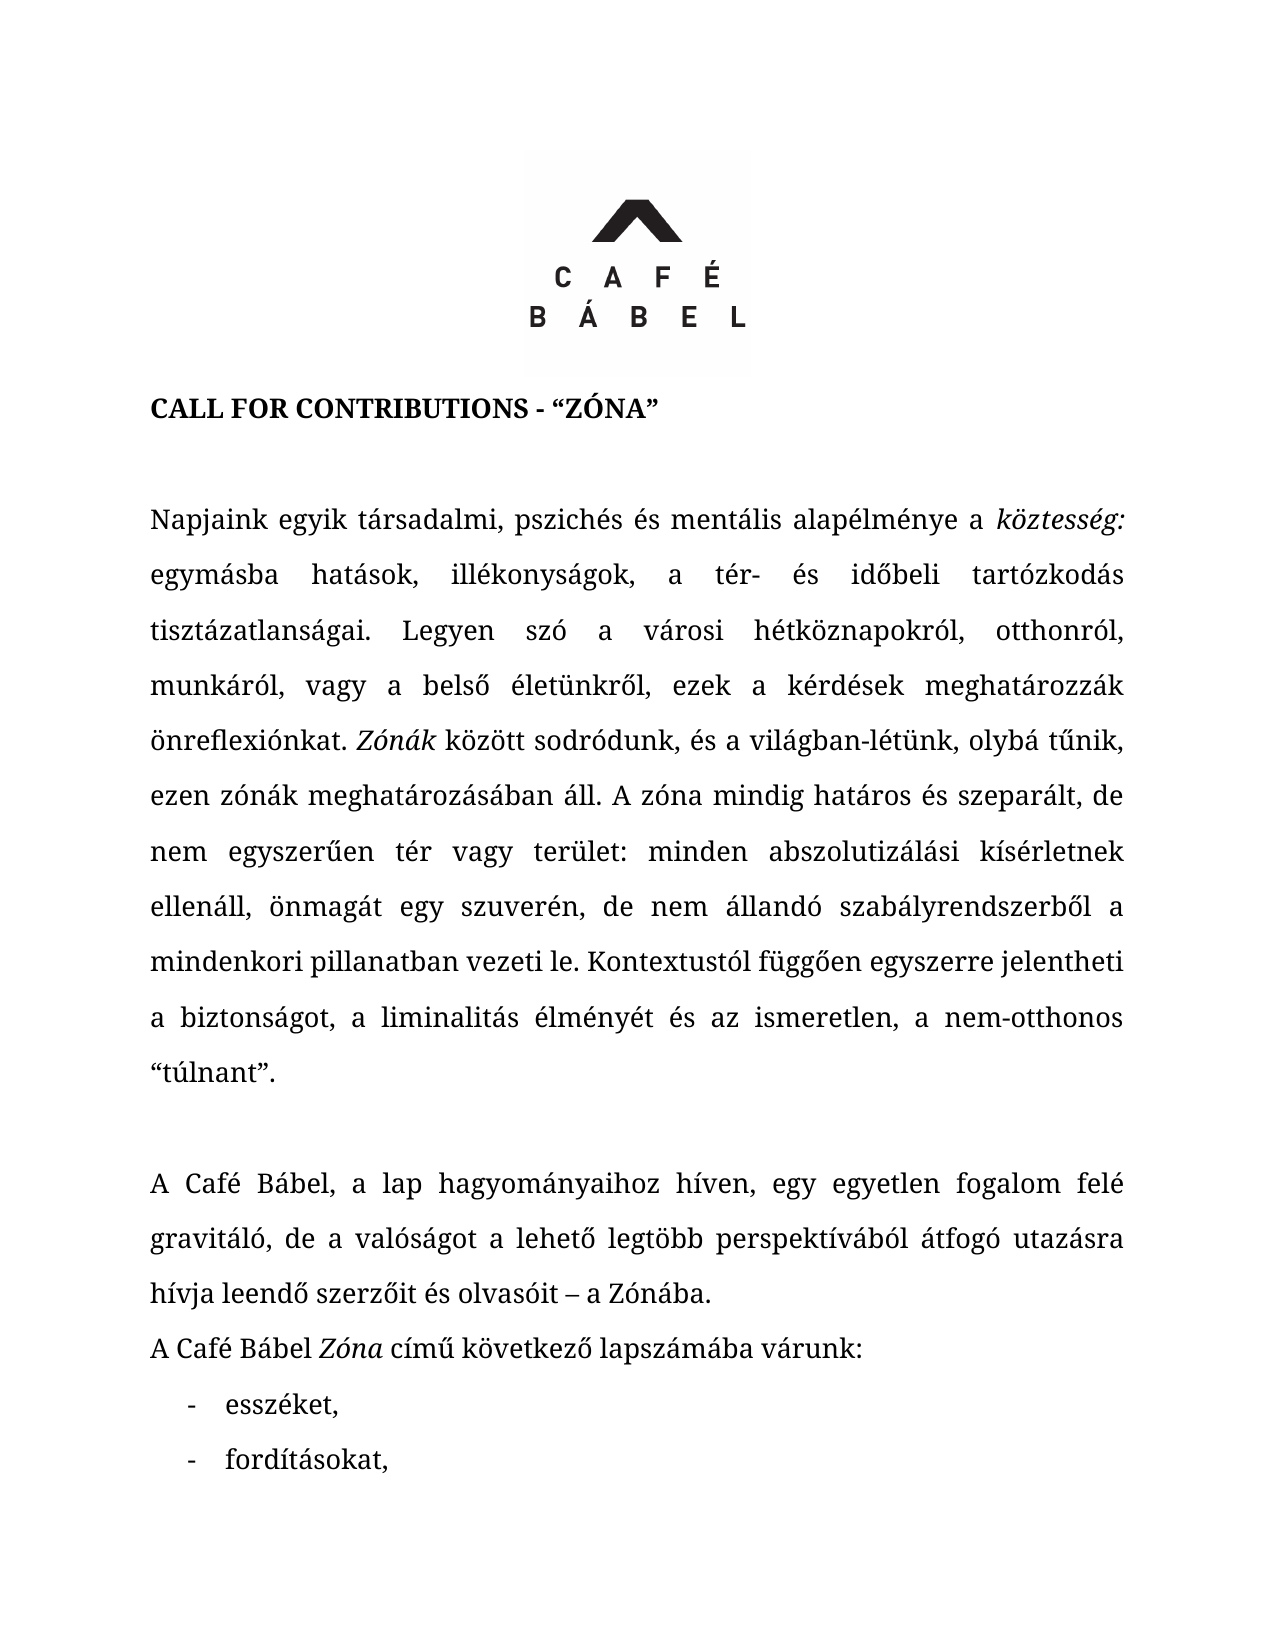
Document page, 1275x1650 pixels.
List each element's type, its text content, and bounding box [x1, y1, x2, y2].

text CALL FOR CONTRIBUTIONS - “ZÓNA” [150, 390, 1125, 427]
list esszéket, [187, 1385, 1125, 1422]
text A Café Bábel, a lap hagyományaihoz híven, egy egyetlen fogalom felé gravitáló, de a valóságot a lehető legtöbb perspektívából átfogó utazásra hívja leendő szerzőit és olvasóit – a Zónába. [150, 1164, 1125, 1312]
text A Café Bábel Zóna című következő lapszámába várunk: [150, 1330, 1125, 1367]
picture [524, 150, 751, 377]
list fordításokat, [187, 1441, 1125, 1477]
text Napjaink egyik társadalmi, pszichés és mentális alapélménye a köztesség: egymásba hatások, illékonyságok, a tér- és időbeli tartózkodás tisztázatlanságai. Legyen szó a városi hétköznapokról, otthonról, munkáról, vagy a belső életünkről, ezek a kérdések meghatározzák önreflexiónkat. Zónák között sodródunk, és a világban-létünk, olybá tűnik, ezen zónák meghatározásában áll. A zóna mindig határos és szeparált, de nem egyszerűen tér vagy terület: minden abszolutizálási kísérletnek ellenáll, önmagát egy szuverén, de nem állandó szabályrendszerből a mindenkori pillanatban vezeti le. Kontextustól függően egyszerre jelentheti a biztonságot, a liminalitás élményét és az ismeretlen, a nem-otthonos “túlnant”. [150, 500, 1125, 1090]
